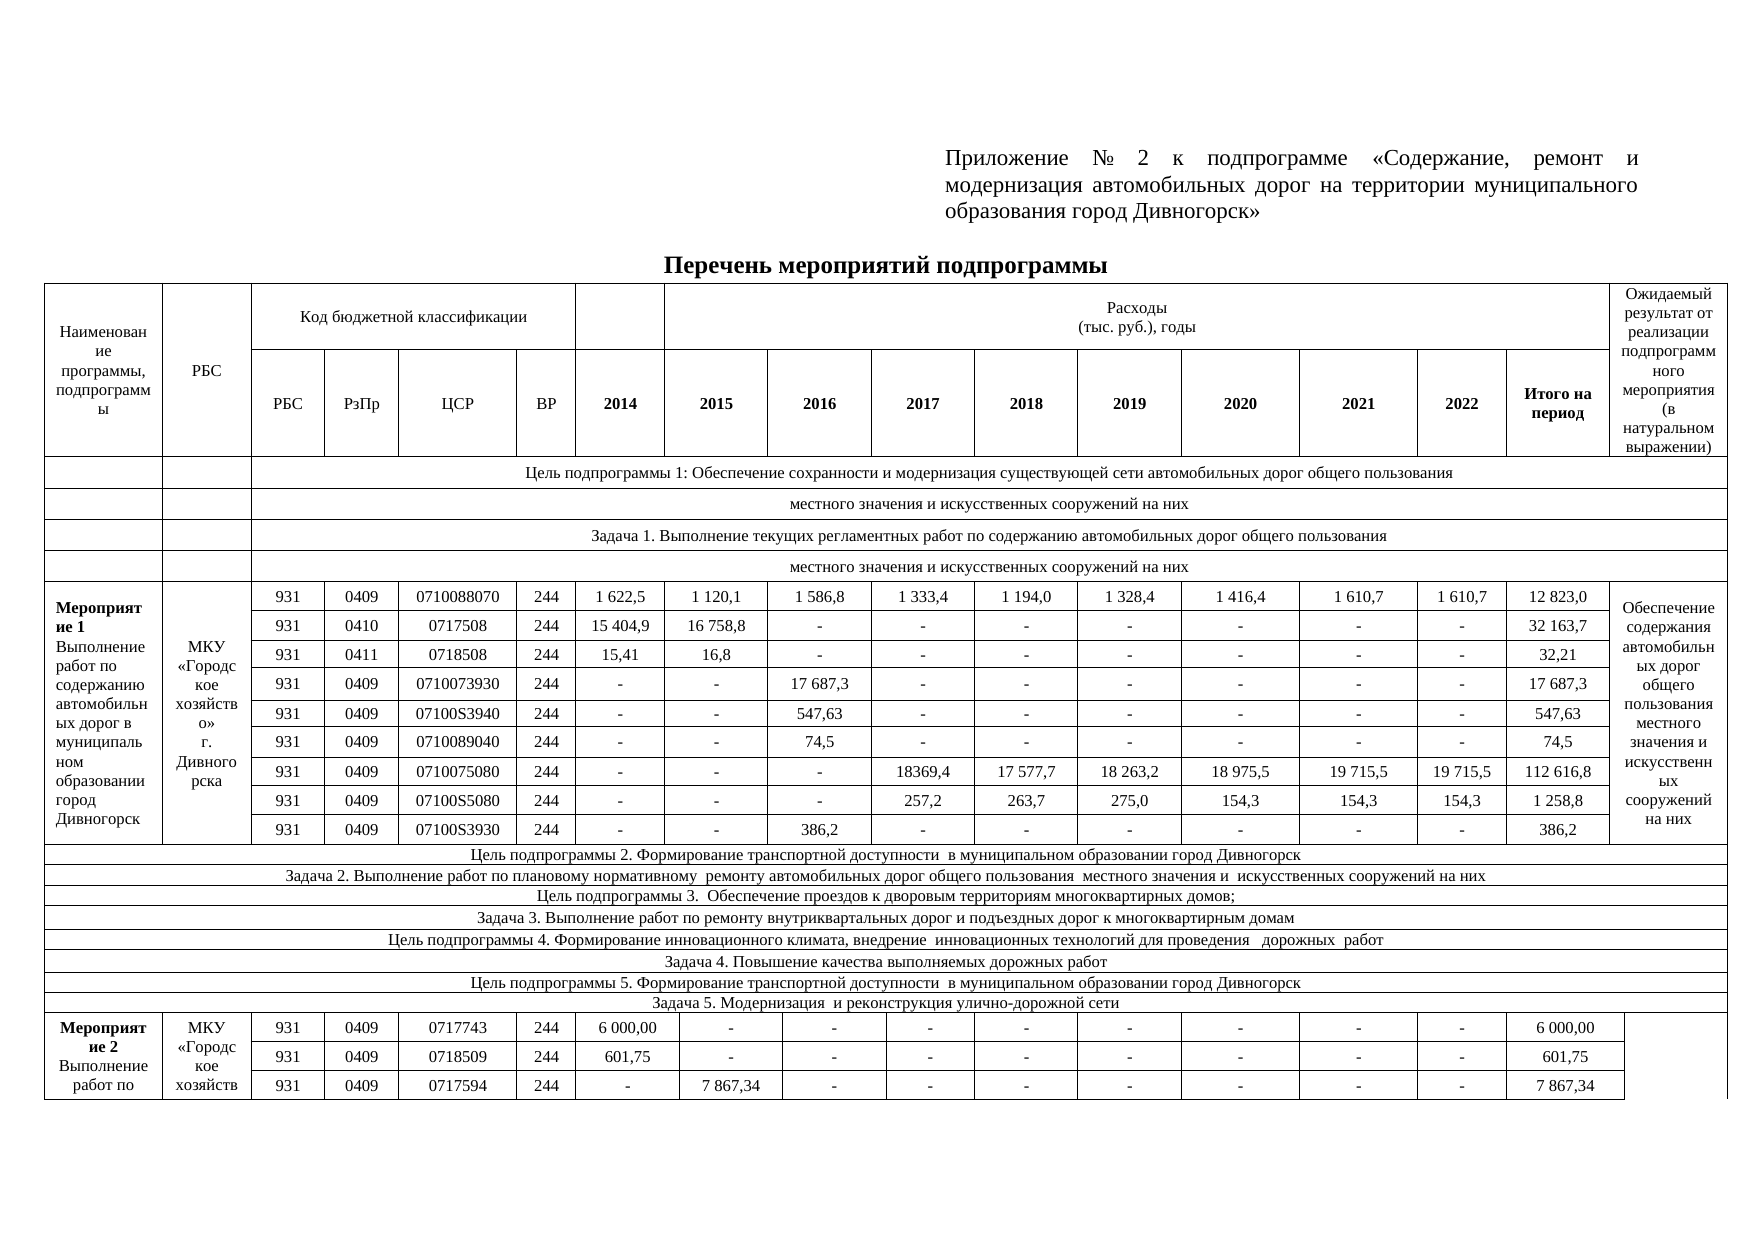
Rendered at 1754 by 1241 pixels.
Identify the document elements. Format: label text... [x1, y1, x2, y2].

table_cell 601,75 [576, 1042, 679, 1070]
table_cell Задача 3. Выполнение работ по ремонту внутриквартальных дорог и подъездных дорог к многоквартирным домам [45, 906, 1727, 929]
table_cell - [975, 1071, 1077, 1099]
table_cell - [1300, 668, 1417, 699]
table_cell 547,63 [1507, 701, 1609, 726]
table_cell - [887, 1071, 974, 1099]
table_cell 931 [252, 1071, 324, 1099]
table_cell 1 328,4 [1078, 582, 1181, 610]
table_cell местного значения и искусственных сооружений на них [252, 551, 1727, 581]
table_cell 1 610,7 [1418, 582, 1506, 610]
table_cell 1 586,8 [768, 582, 871, 610]
table_cell 547,63 [768, 701, 871, 726]
table_cell 931 [252, 668, 324, 699]
table_cell 0409 [325, 758, 398, 784]
table_cell 244 [517, 701, 575, 726]
table_cell - [1418, 611, 1506, 640]
table_cell Задача 5. Модернизация и реконструкция улично-дорожной сети [45, 993, 1727, 1012]
table_cell 386,2 [768, 815, 871, 844]
table_cell - [768, 611, 871, 640]
table_cell - [680, 1013, 782, 1041]
table_cell - [680, 1042, 782, 1070]
table_cell 931 [252, 641, 324, 667]
table_cell - [1078, 701, 1181, 726]
table_cell 12 823,0 [1507, 582, 1609, 610]
table_cell - [1182, 701, 1299, 726]
table_cell - [1418, 727, 1506, 757]
table_cell - [975, 1013, 1077, 1041]
table_cell - [1078, 611, 1181, 640]
table_cell 0718508 [399, 641, 516, 667]
table_cell 244 [517, 1013, 575, 1041]
table_cell 112 616,8 [1507, 758, 1609, 784]
table_cell - [975, 668, 1077, 699]
table_cell 931 [252, 815, 324, 844]
table_cell 275,0 [1078, 786, 1181, 814]
table_cell 931 [252, 786, 324, 814]
table_cell 0717508 [399, 611, 516, 640]
table_cell Цель подпрограммы 5. Формирование транспортной доступности в муниципальном образовании город Дивногорск [45, 973, 1727, 992]
table_cell 0411 [325, 641, 398, 667]
table_cell - [872, 611, 974, 640]
table_cell МКУ «Городское хозяйство» г. Дивногорска [163, 1013, 251, 1099]
table_cell Задача 4. Повышение качества выполняемых дорожных работ [45, 950, 1727, 972]
table_cell - [872, 815, 974, 844]
table_cell - [576, 727, 664, 757]
table_cell 244 [517, 1071, 575, 1099]
table_cell 32 163,7 [1507, 611, 1609, 640]
table_cell Мероприятие 1 Выполнение работ по содержанию автомобильных дорог в муниципальном образовании город Дивногорск [45, 582, 162, 844]
table_cell 244 [517, 668, 575, 699]
table_cell 07100S5080 [399, 786, 516, 814]
table_cell - [1078, 668, 1181, 699]
table_cell 244 [517, 786, 575, 814]
table_cell - [1182, 611, 1299, 640]
table_cell 15,41 [576, 641, 664, 667]
table_cell Код бюджетной классификации [252, 284, 575, 349]
table_cell 0710073930 [399, 668, 516, 699]
table_cell - [975, 701, 1077, 726]
table_cell - [783, 1071, 886, 1099]
table_cell - [975, 815, 1077, 844]
table_cell - [665, 758, 767, 784]
table_cell - [975, 1042, 1077, 1070]
table_cell 0410 [325, 611, 398, 640]
table_cell 1 416,4 [1182, 582, 1299, 610]
table_cell - [1418, 668, 1506, 699]
table_cell 244 [517, 1042, 575, 1070]
table_cell - [576, 668, 664, 699]
table_cell 18 263,2 [1078, 758, 1181, 784]
table_cell 6 000,00 [576, 1013, 679, 1041]
table_cell 2018 [975, 350, 1077, 456]
table_cell Цель подпрограммы 3. Обеспечение проездов к дворовым территориям многоквартирных домов; [45, 886, 1727, 905]
table_cell 16,8 [665, 641, 767, 667]
table_cell - [1078, 815, 1181, 844]
table_cell - [1418, 641, 1506, 667]
table_cell 1 258,8 [1507, 786, 1609, 814]
table_cell - [887, 1013, 974, 1041]
table_cell 0710075080 [399, 758, 516, 784]
table_cell - [1300, 1013, 1417, 1041]
table_cell - [783, 1042, 886, 1070]
table_cell - [576, 786, 664, 814]
table_cell - [1418, 815, 1506, 844]
table_cell 0409 [325, 727, 398, 757]
table_cell 931 [252, 1013, 324, 1041]
table_cell 244 [517, 815, 575, 844]
table_cell Задача 2. Выполнение работ по плановому нормативному ремонту автомобильных дорог общего пользования местного значения и искусственных сооружений на них [45, 865, 1727, 884]
table_cell [45, 520, 162, 550]
table_cell Наименование программы, подпрограммы [45, 284, 162, 456]
text Приложение № 2 к подпрограмме «Содержание, ремонт и модернизация автомобильных дорог на территории муниципального образования город Дивногорск» [945, 144, 1639, 223]
table_cell - [975, 611, 1077, 640]
table_cell - [1078, 1071, 1181, 1099]
table_cell [45, 457, 162, 487]
table_cell - [887, 1042, 974, 1070]
table_cell 244 [517, 727, 575, 757]
table_cell 1 333,4 [872, 582, 974, 610]
table_cell 154,3 [1182, 786, 1299, 814]
table_cell - [665, 815, 767, 844]
table_cell - [1300, 727, 1417, 757]
table_cell - [665, 701, 767, 726]
table_cell 244 [517, 582, 575, 610]
table_cell - [872, 701, 974, 726]
table_cell 1 610,7 [1300, 582, 1417, 610]
table_cell - [1300, 1042, 1417, 1070]
table_cell 0409 [325, 1013, 398, 1041]
table_cell - [576, 701, 664, 726]
table_cell [163, 520, 251, 550]
table_cell [163, 551, 251, 581]
table_cell 74,5 [1507, 727, 1609, 757]
table_cell 244 [517, 641, 575, 667]
table_cell 0409 [325, 582, 398, 610]
table_cell 74,5 [768, 727, 871, 757]
table_cell - [1078, 727, 1181, 757]
table_cell - [1182, 1071, 1299, 1099]
table_cell 0717594 [399, 1071, 516, 1099]
table_cell - [975, 727, 1077, 757]
table_cell - [1078, 1013, 1181, 1041]
table_cell 0409 [325, 1042, 398, 1070]
table_cell 7 867,34 [680, 1071, 782, 1099]
table_cell 2022 [1418, 350, 1506, 456]
table_cell - [768, 786, 871, 814]
table_cell 18 975,5 [1182, 758, 1299, 784]
table_cell - [665, 786, 767, 814]
table_cell 0710089040 [399, 727, 516, 757]
table_cell 2021 [1300, 350, 1417, 456]
table_cell 6 000,00 [1507, 1013, 1624, 1041]
table_cell - [1300, 815, 1417, 844]
table_cell 1 194,0 [975, 582, 1077, 610]
table_cell Мероприятие 2 Выполнение работ по ремонту автомобильных дорог в муниципальном образовании город Дивногорск [45, 1013, 162, 1099]
table_cell 19 715,5 [1418, 758, 1506, 784]
table_cell 0409 [325, 701, 398, 726]
table_cell РБС [163, 284, 251, 456]
table_cell 2014 [576, 350, 664, 456]
table_cell - [665, 727, 767, 757]
table_cell [45, 489, 162, 519]
table_cell 2017 [872, 350, 974, 456]
table_cell ВР [517, 350, 575, 456]
table_cell - [1418, 1042, 1506, 1070]
table_cell - [576, 758, 664, 784]
table_cell 386,2 [1507, 815, 1609, 844]
table_cell - [665, 668, 767, 699]
table_cell - [872, 668, 974, 699]
table_cell местного значения и искусственных сооружений на них [252, 489, 1727, 519]
table_cell - [1300, 611, 1417, 640]
table_cell Задача 1. Выполнение текущих регламентных работ по содержанию автомобильных дорог общего пользования [252, 520, 1727, 550]
table_cell - [1418, 701, 1506, 726]
table_cell 0718509 [399, 1042, 516, 1070]
table_cell - [768, 641, 871, 667]
table_cell 154,3 [1300, 786, 1417, 814]
table_cell 17 687,3 [768, 668, 871, 699]
table_cell - [1182, 815, 1299, 844]
table_cell 0409 [325, 668, 398, 699]
table_cell Ожидаемый результат от реализации подпрограммного мероприятия (в натуральном выражении) [1610, 284, 1727, 456]
table_cell 2020 [1182, 350, 1299, 456]
table_cell 0717743 [399, 1013, 516, 1041]
table_cell - [1300, 641, 1417, 667]
table_cell 931 [252, 1042, 324, 1070]
table_cell 931 [252, 582, 324, 610]
table_header Перечень мероприятий подпрограммы [44, 250, 1728, 283]
table_cell [1625, 1013, 1727, 1099]
table_cell Расходы (тыс. руб.), годы [665, 284, 1609, 349]
table_cell [576, 284, 664, 349]
table_cell Обеспечение содержания автомобильных дорог общего пользования местного значения и искусственных сооружений на них [1610, 582, 1727, 844]
table_cell - [783, 1013, 886, 1041]
table_cell РБС [252, 350, 324, 456]
table_cell 263,7 [975, 786, 1077, 814]
table_cell 18369,4 [872, 758, 974, 784]
table_cell 7 867,34 [1507, 1071, 1624, 1099]
table_cell 931 [252, 727, 324, 757]
table_cell - [1418, 1071, 1506, 1099]
table_cell Цель подпрограммы 4. Формирование инновационного климата, внедрение инновационных технологий для проведения дорожных работ [45, 930, 1727, 949]
table_cell 17 687,3 [1507, 668, 1609, 699]
table_cell 07100S3940 [399, 701, 516, 726]
table_cell - [1182, 727, 1299, 757]
table_cell РзПр [325, 350, 398, 456]
table_cell 16 758,8 [665, 611, 767, 640]
table_cell - [1182, 1013, 1299, 1041]
table_cell 244 [517, 758, 575, 784]
table_cell - [576, 815, 664, 844]
table_cell 15 404,9 [576, 611, 664, 640]
table_cell [45, 551, 162, 581]
table_cell 931 [252, 701, 324, 726]
table_cell МКУ «Городское хозяйство» г. Дивногорска [163, 582, 251, 844]
table_cell 931 [252, 611, 324, 640]
table_cell - [1182, 641, 1299, 667]
table_cell - [1300, 1071, 1417, 1099]
table_cell - [872, 727, 974, 757]
table_cell 601,75 [1507, 1042, 1624, 1070]
table_cell 0409 [325, 815, 398, 844]
table_cell - [1182, 668, 1299, 699]
table_cell - [1078, 1042, 1181, 1070]
table_cell 0409 [325, 1071, 398, 1099]
table_cell [163, 457, 251, 487]
table_cell 07100S3930 [399, 815, 516, 844]
table_cell 257,2 [872, 786, 974, 814]
table_cell 17 577,7 [975, 758, 1077, 784]
table_cell 1 120,1 [665, 582, 767, 610]
table_cell - [1300, 701, 1417, 726]
table_cell 1 622,5 [576, 582, 664, 610]
table_cell - [1418, 1013, 1506, 1041]
table_cell 931 [252, 758, 324, 784]
table_cell - [872, 641, 974, 667]
table_cell [163, 489, 251, 519]
table_cell Цель подпрограммы 2. Формирование транспортной доступности в муниципальном образовании город Дивногорск [45, 845, 1727, 864]
table_cell ЦСР [399, 350, 516, 456]
table_cell - [975, 641, 1077, 667]
table_cell - [1078, 641, 1181, 667]
table_cell 2015 [665, 350, 767, 456]
table_cell 2016 [768, 350, 871, 456]
table_cell - [768, 758, 871, 784]
table_cell - [1182, 1042, 1299, 1070]
table_cell - [576, 1071, 679, 1099]
table_cell 0409 [325, 786, 398, 814]
table_cell 0710088070 [399, 582, 516, 610]
table_cell 19 715,5 [1300, 758, 1417, 784]
table_cell 2019 [1078, 350, 1181, 456]
table_cell 154,3 [1418, 786, 1506, 814]
table_cell 32,21 [1507, 641, 1609, 667]
table_cell Цель подпрограммы 1: Обеспечение сохранности и модернизация существующей сети автомобильных дорог общего пользования [252, 457, 1727, 487]
table_cell Итого на период [1507, 350, 1609, 456]
table_cell 244 [517, 611, 575, 640]
